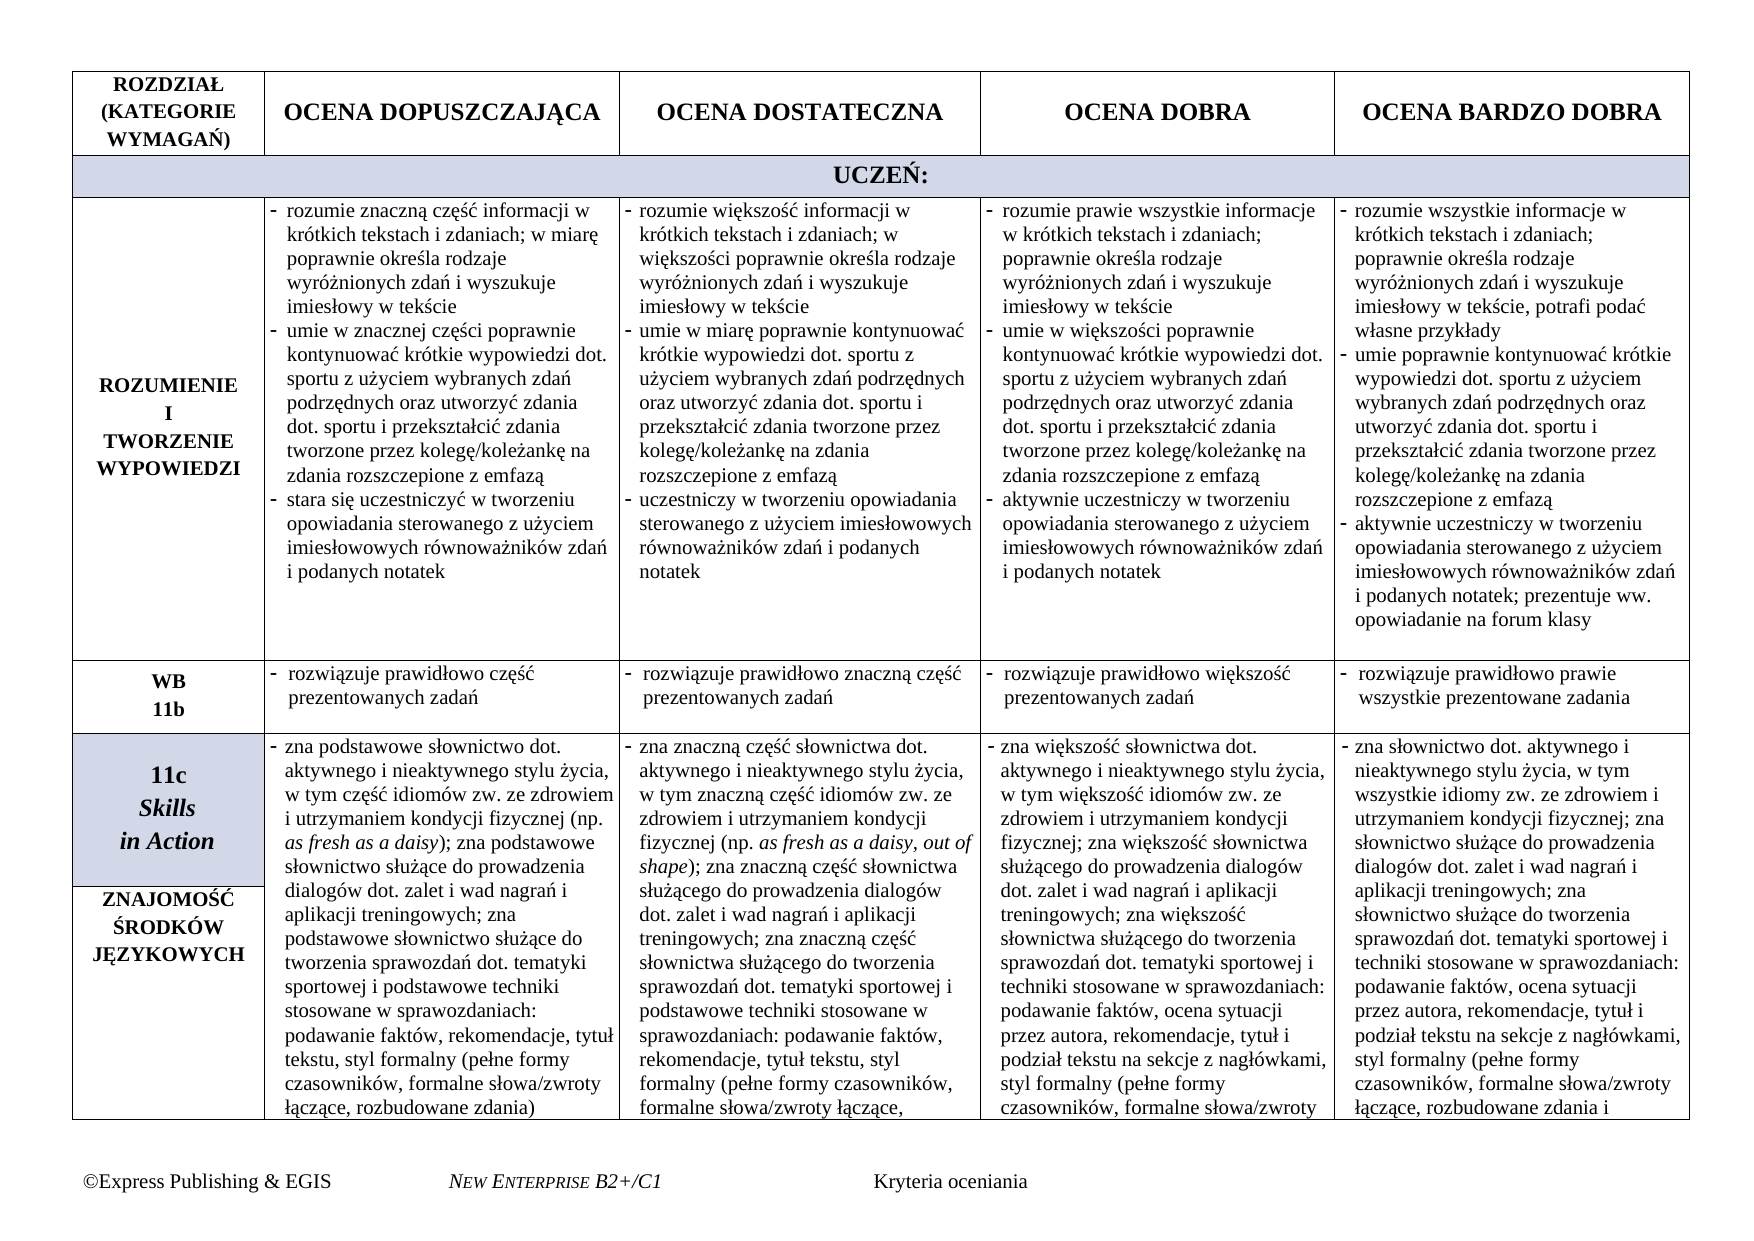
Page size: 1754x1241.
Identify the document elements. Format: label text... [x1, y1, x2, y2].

table_cell rozwiązuje prawidłowo prawie wszystkie prezentowane zadania [1335, 661, 1689, 733]
table_cell zna podstawowe słownictwo dot. aktywnego i nieaktywnego stylu życia, w tym część idiomów zw. ze zdrowiem i utrzymaniem kondycji fizycznej (np. as fresh as a daisy); zna podstawowe słownictwo służące do prowadzenia dialogów dot. zalet i wad nagrań i aplikacji treningowych; zna podstawowe słownictwo służące do tworzenia sprawozdań dot. tematyki sportowej i podstawowe techniki stosowane w sprawozdaniach: podawanie faktów, rekomendacje, tytuł tekstu, styl formalny (pełne formy czasowników, formalne słowa/zwroty łączące, rozbudowane zdania) ww. wiedzę stosuje w znacznej części poprawnie w praktyce [265, 734, 619, 1119]
table_cell rozwiązuje prawidłowo znaczną część prezentowanych zadań [620, 661, 980, 733]
table_cell rozumie wszystkie informacje w krótkich tekstach i zdaniach; poprawnie określa rodzaje wyróżnionych zdań i wyszukuje imiesłowy w tekście, potrafi podać własne przykłady umie poprawnie kontynuować krótkie wypowiedzi dot. sportu z użyciem wybranych zdań podrzędnych oraz utworzyć zdania dot. sportu i przekształcić zdania tworzone przez kolegę/koleżankę na zdania rozszczepione z emfazą aktywnie uczestniczy w tworzeniu opowiadania sterowanego z użyciem imiesłowowych równoważników zdań i podanych notatek; prezentuje ww. opowiadanie na forum klasy [1335, 198, 1689, 660]
table_cell zna większość słownictwa dot. aktywnego i nieaktywnego stylu życia, w tym większość idiomów zw. ze zdrowiem i utrzymaniem kondycji fizycznej; zna większość słownictwa służącego do prowadzenia dialogów dot. zalet i wad nagrań i aplikacji treningowych; zna większość słownictwa służącego do tworzenia sprawozdań dot. tematyki sportowej i techniki stosowane w sprawozdaniach: podawanie faktów, ocena sytuacji przez autora, rekomendacje, tytuł i podział tekstu na sekcje z nagłówkami, styl formalny (pełne formy czasowników, formalne słowa/zwroty łączące, rozbudowane zdania i wyszukane słownictwo, użycie strony biernej) ww. wiedzę stosuje w większości poprawnie w praktyce [981, 734, 1334, 1119]
table_header OCENA BARDZO DOBRA [1335, 72, 1689, 155]
table_header OCENA DOPUSZCZAJĄCA [265, 72, 619, 155]
table_cell rozumie prawie wszystkie informacje w krótkich tekstach i zdaniach; poprawnie określa rodzaje wyróżnionych zdań i wyszukuje imiesłowy w tekście umie w większości poprawnie kontynuować krótkie wypowiedzi dot. sportu z użyciem wybranych zdań podrzędnych oraz utworzyć zdania dot. sportu i przekształcić zdania tworzone przez kolegę/koleżankę na zdania rozszczepione z emfazą aktywnie uczestniczy w tworzeniu opowiadania sterowanego z użyciem imiesłowowych równoważników zdań i podanych notatek [981, 198, 1334, 660]
table_header OCENA DOSTATECZNA [620, 72, 980, 155]
table_cell WB 11b [73, 661, 264, 733]
table_cell rozwiązuje prawidłowo część prezentowanych zadań [265, 661, 619, 733]
table_cell UCZEŃ: [73, 156, 1689, 197]
table_cell rozumie znaczną część informacji w krótkich tekstach i zdaniach; w miarę poprawnie określa rodzaje wyróżnionych zdań i wyszukuje imiesłowy w tekście umie w znacznej części poprawnie kontynuować krótkie wypowiedzi dot. sportu z użyciem wybranych zdań podrzędnych oraz utworzyć zdania dot. sportu i przekształcić zdania tworzone przez kolegę/koleżankę na zdania rozszczepione z emfazą stara się uczestniczyć w tworzeniu opowiadania sterowanego z użyciem imiesłowowych równoważników zdań i podanych notatek [265, 198, 619, 660]
table_cell zna znaczną część słownictwa dot. aktywnego i nieaktywnego stylu życia, w tym znaczną część idiomów zw. ze zdrowiem i utrzymaniem kondycji fizycznej (np. as fresh as a daisy, out of shape); zna znaczną część słownictwa służącego do prowadzenia dialogów dot. zalet i wad nagrań i aplikacji treningowych; zna znaczną część słownictwa służącego do tworzenia sprawozdań dot. tematyki sportowej i podstawowe techniki stosowane w sprawozdaniach: podawanie faktów, rekomendacje, tytuł tekstu, styl formalny (pełne formy czasowników, formalne słowa/zwroty łączące, rozbudowane zdania) ww. wiedzę stosuje w miarę poprawnie w praktyce [620, 734, 980, 1119]
table_cell rozumie większość informacji w krótkich tekstach i zdaniach; w większości poprawnie określa rodzaje wyróżnionych zdań i wyszukuje imiesłowy w tekście umie w miarę poprawnie kontynuować krótkie wypowiedzi dot. sportu z użyciem wybranych zdań podrzędnych oraz utworzyć zdania dot. sportu i przekształcić zdania tworzone przez kolegę/koleżankę na zdania rozszczepione z emfazą uczestniczy w tworzeniu opowiadania sterowanego z użyciem imiesłowowych równoważników zdań i podanych notatek [620, 198, 980, 660]
table_header OCENA DOBRA [981, 72, 1334, 155]
table_cell 11c Skills in Action [73, 734, 264, 886]
table_cell rozwiązuje prawidłowo większość prezentowanych zadań [981, 661, 1334, 733]
table_cell zna słownictwo dot. aktywnego i nieaktywnego stylu życia, w tym wszystkie idiomy zw. ze zdrowiem i utrzymaniem kondycji fizycznej; zna słownictwo służące do prowadzenia dialogów dot. zalet i wad nagrań i aplikacji treningowych; zna słownictwo służące do tworzenia sprawozdań dot. tematyki sportowej i techniki stosowane w sprawozdaniach: podawanie faktów, ocena sytuacji przez autora, rekomendacje, tytuł i podział tekstu na sekcje z nagłówkami, styl formalny (pełne formy czasowników, formalne słowa/zwroty łączące, rozbudowane zdania i wyszukane słownictwo, użycie strony biernej) ww. wiedzę stosuje poprawnie w praktyce [1335, 734, 1689, 1119]
table_cell ZNAJOMOŚĆ ŚRODKÓW JĘZYKOWYCH [73, 887, 264, 1119]
table_cell ROZUMIENIE I TWORZENIE WYPOWIEDZI [73, 198, 264, 660]
table_header ROZDZIAŁ (KATEGORIE WYMAGAŃ) [73, 72, 264, 155]
